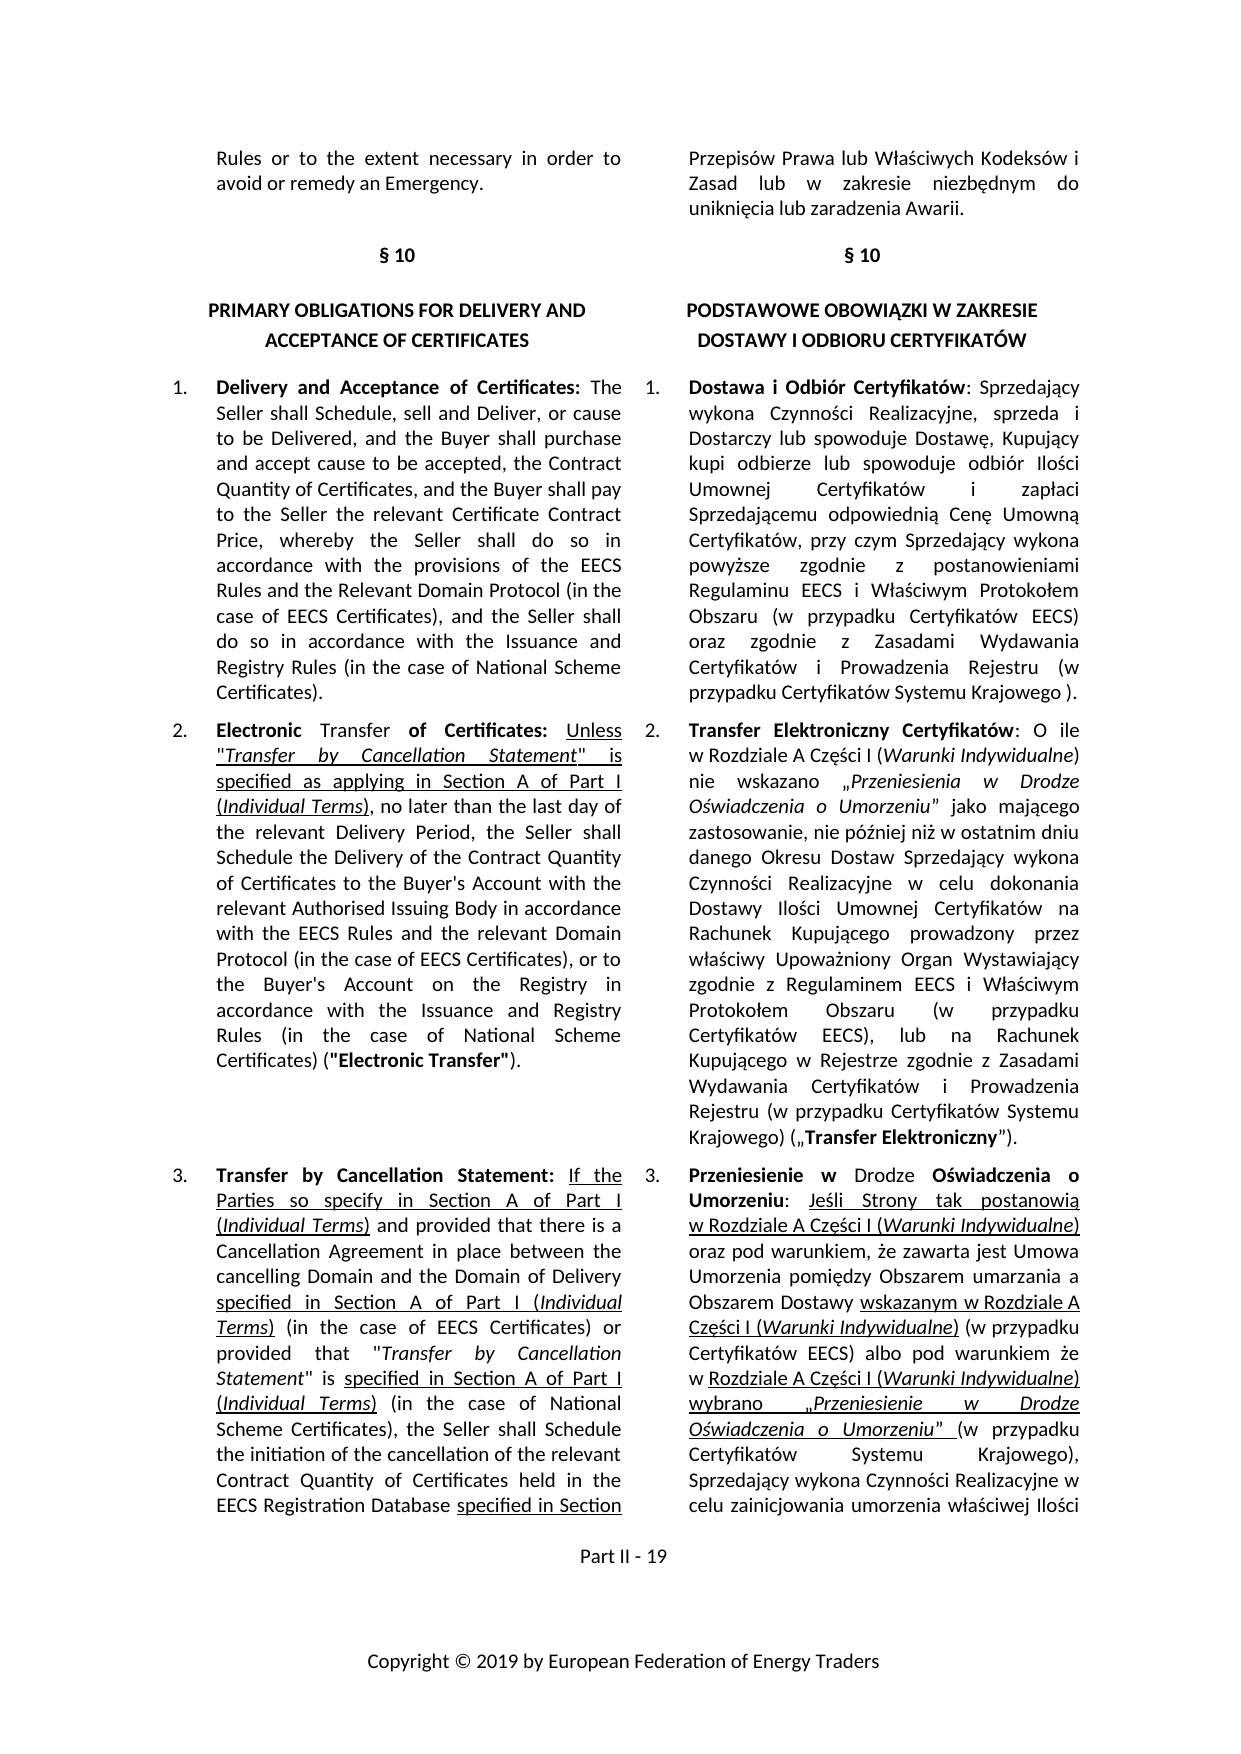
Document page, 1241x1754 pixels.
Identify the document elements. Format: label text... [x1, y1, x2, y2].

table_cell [161, 1158, 633, 1518]
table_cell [161, 141, 633, 229]
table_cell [633, 141, 1091, 229]
table_cell Transfer Elektroniczny Certyfikatów: O ile w Rozdziale A Części I (Warunki Indywidualne) nie wskazano „Przeniesienia w Drodze Oświadczenia o Umorzeniu” jako mającego zastosowanie, nie później niż w ostatnim dniu danego Okresu Dostaw Sprzedający wykona Czynności Realizacyjne w celu dokonania Dostawy Ilości Umownej Certyfikatów na Rachunek Kupującego prowadzony przez właściwy Upoważniony Organ Wystawiający zgodnie z Regulaminem EECS i Właściwym Protokołem Obszaru (w przypadku Certyfikatów EECS), lub na Rachunek Kupującego w Rejestrze zgodnie z Zasadami Wydawania Certyfikatów i Prowadzenia Rejestru (w przypadku Certyfikatów Systemu Krajowego) („Transfer Elektroniczny”). [633, 713, 1091, 1158]
table_cell Podstawowe Obowiązki w Zakresie Dostawy i Odbioru Certyfikatów [633, 285, 1091, 370]
table_cell Dostawa i Odbiór Certyfikatów: Sprzedający wykona Czynności Realizacyjne, sprzeda i Dostarczy lub spowoduje Dostawę, Kupujący kupi odbierze lub spowoduje odbiór Ilości Umownej Certyfikatów i zapłaci Sprzedającemu odpowiednią Cenę Umowną Certyfikatów, przy czym Sprzedający wykona powyższe zgodnie z postanowieniami Regulaminu EECS i Właściwym Protokołem Obszaru (w przypadku Certyfikatów EECS) oraz zgodnie z Zasadami Wydawania Certyfikatów i Prowadzenia Rejestru (w przypadku Certyfikatów Systemu Krajowego ). [633, 370, 1091, 713]
table_cell § 10 [633, 229, 1091, 284]
table_cell Delivery and Acceptance of Certificates: The Seller shall Schedule, sell and Deliver, or cause to be Delivered, and the Buyer shall purchase and accept cause to be accepted, the Contract Quantity of Certificates, and the Buyer shall pay to the Seller the relevant Certificate Contract Price, whereby the Seller shall do so in accordance with the provisions of the EECS Rules and the Relevant Domain Protocol (in the case of EECS Certificates), and the Seller shall do so in accordance with the Issuance and Registry Rules (in the case of National Scheme Certificates). [161, 370, 633, 713]
table_cell § 10 [161, 229, 633, 284]
table_cell Primary Obligations For Delivery and Acceptance of Certificates [161, 285, 633, 370]
table_cell Electronic Transfer of Certificates: Unless "Transfer by Cancellation Statement" is specified as applying in Section A of Part I (Individual Terms), no later than the last day of the relevant Delivery Period, the Seller shall Schedule the Delivery of the Contract Quantity of Certificates to the Buyer's Account with the relevant Authorised Issuing Body in accordance with the EECS Rules and the relevant Domain Protocol (in the case of EECS Certificates), or to the Buyer's Account on the Registry in accordance with the Issuance and Registry Rules (in the case of National Scheme Certificates) ("Electronic Transfer"). [161, 713, 633, 1158]
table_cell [633, 1158, 1091, 1518]
